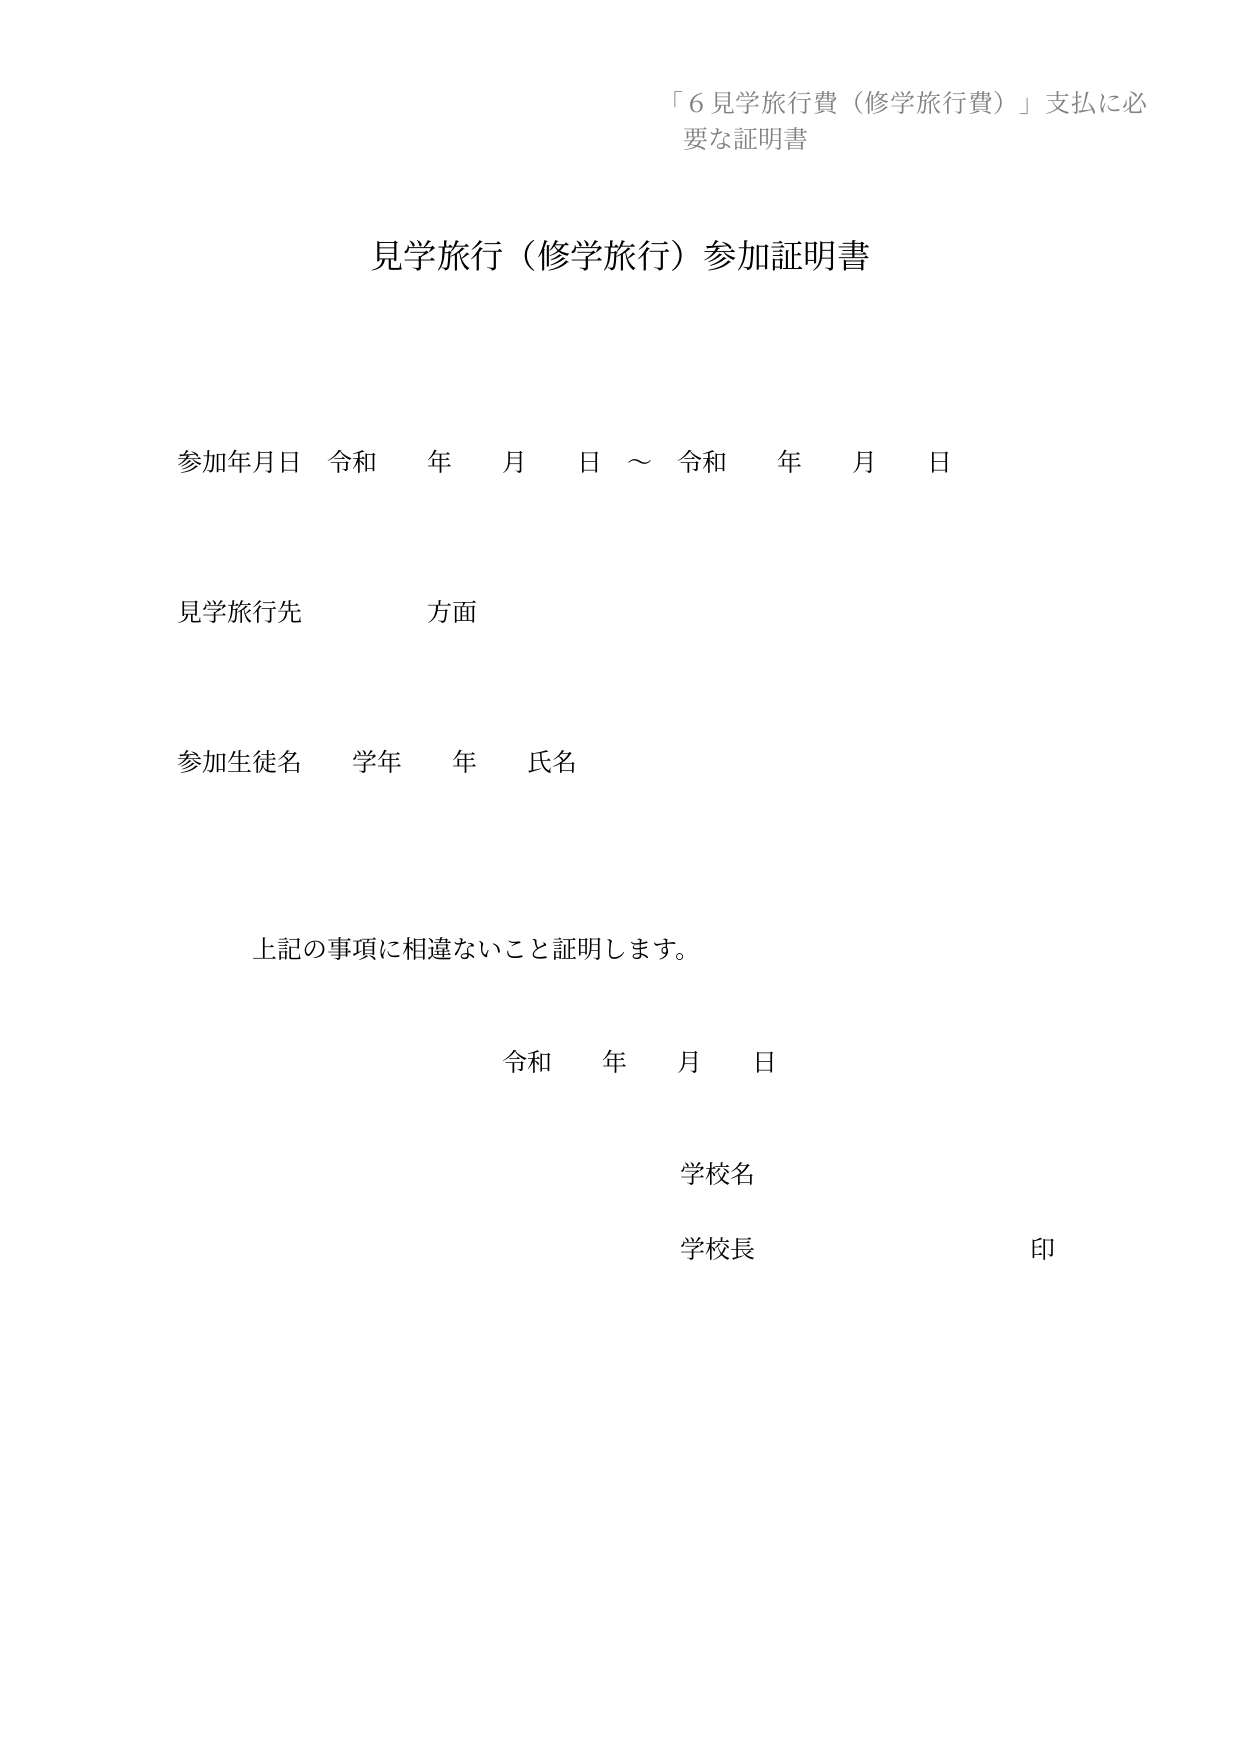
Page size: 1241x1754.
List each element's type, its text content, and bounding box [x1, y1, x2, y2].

text 上記の事項に相違ないこと証明します。 [177, 929, 1063, 967]
text 令和 年 月 日 [177, 1042, 1063, 1079]
text 参加年月日 令和 年 月 日 ～ 令和 年 月 日 [177, 442, 1063, 479]
text 見学旅行先 方面 [177, 592, 1063, 629]
text 学校長 印 [680, 1229, 1063, 1267]
text 見学旅行（修学旅行）参加証明書 [177, 217, 1063, 292]
text 参加生徒名 学年 年 氏名 [177, 742, 1063, 779]
text 学校名 [680, 1154, 1063, 1192]
